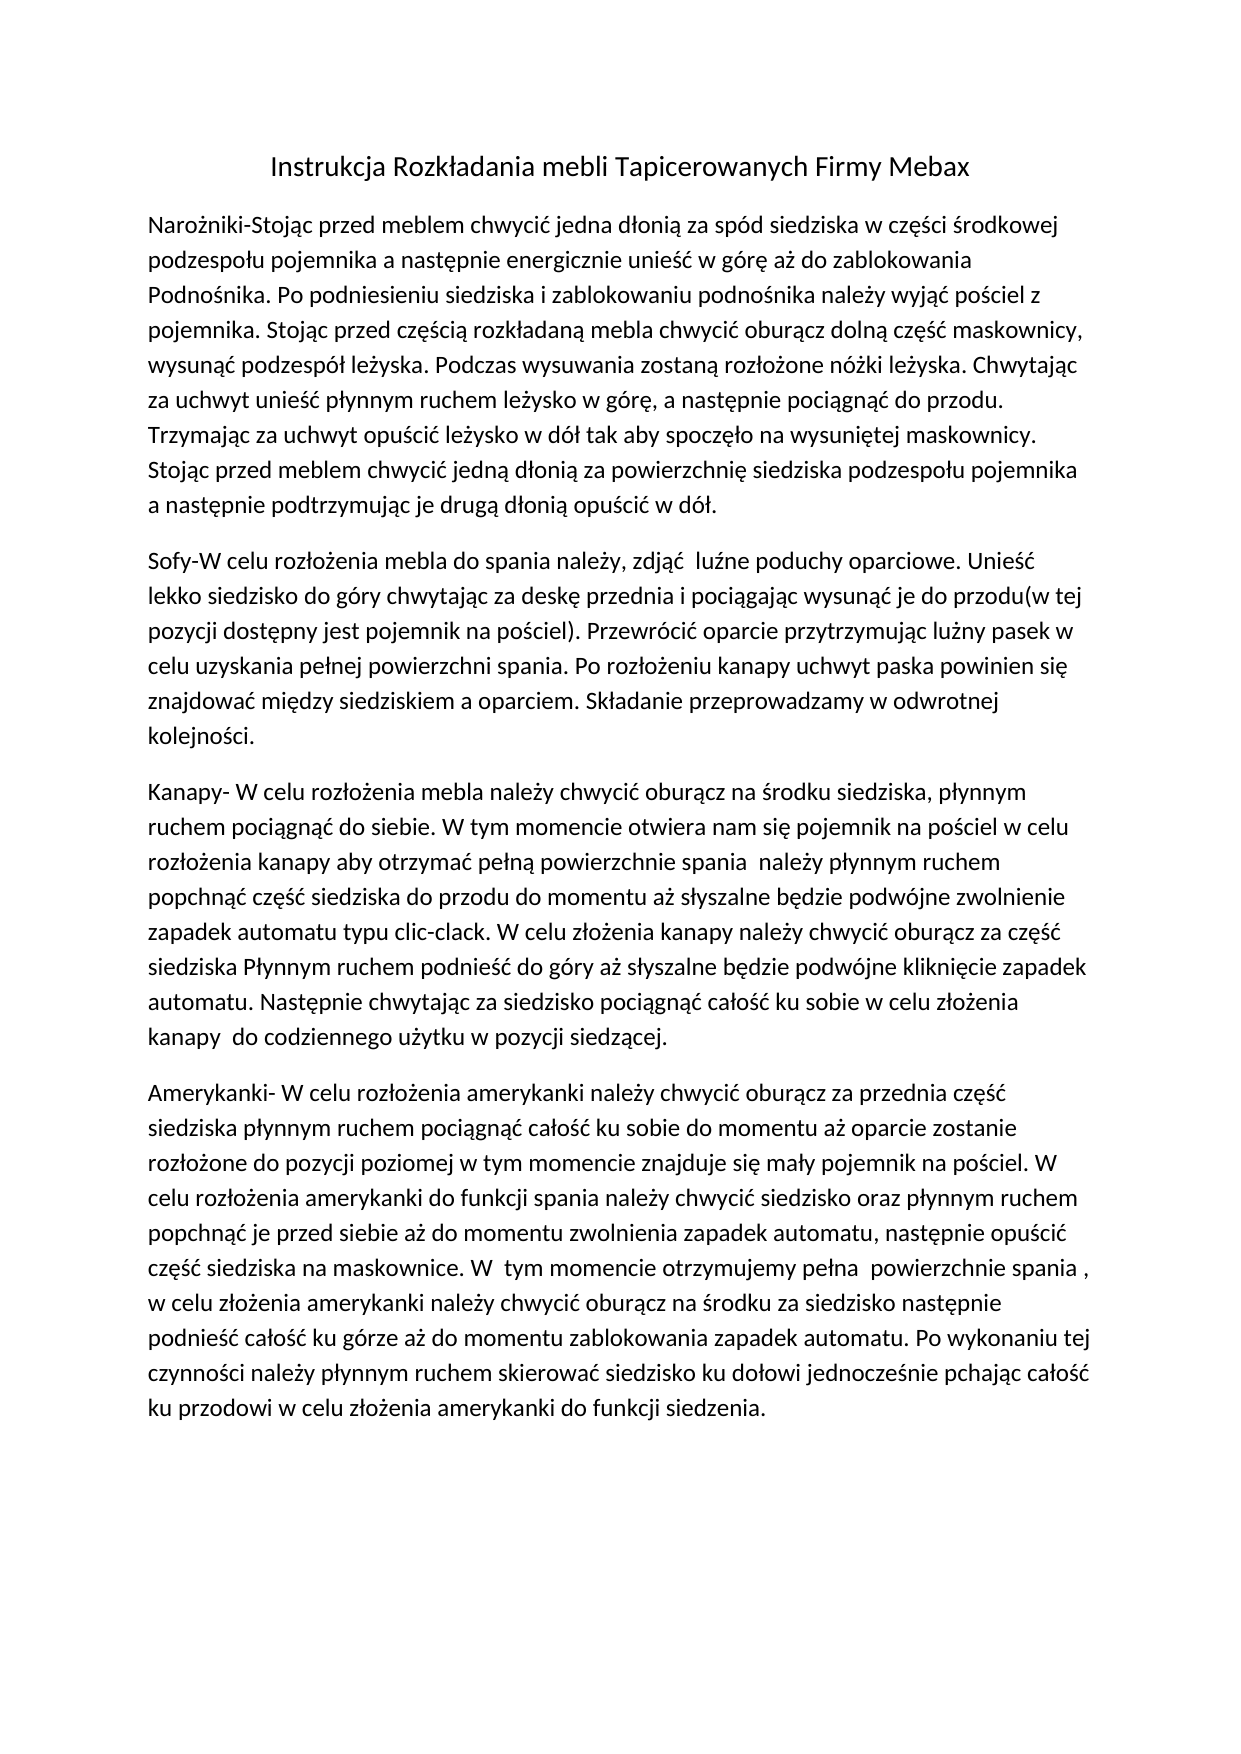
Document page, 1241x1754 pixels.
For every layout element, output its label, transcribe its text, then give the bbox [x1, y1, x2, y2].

text Kanapy- W celu rozłożenia mebla należy chwycić oburącz na środku siedziska, płynnym ruchem pociągnąć do siebie. W tym momencie otwiera nam się pojemnik na pościel w celu rozłożenia kanapy aby otrzymać pełną powierzchnie spania należy płynnym ruchem popchnąć część siedziska do przodu do momentu aż słyszalne będzie podwójne zwolnienie zapadek automatu typu clic-clack. W celu złożenia kanapy należy chwycić oburącz za część siedziska Płynnym ruchem podnieść do góry aż słyszalne będzie podwójne kliknięcie zapadek automatu. Następnie chwytając za siedzisko pociągnąć całość ku sobie w celu złożenia kanapy do codziennego użytku w pozycji siedzącej. [148, 776, 1093, 1052]
text Instrukcja Rozkładania mebli Tapicerowanych Firmy Mebax [148, 148, 1093, 183]
text Sofy-W celu rozłożenia mebla do spania należy, zdjąć luźne poduchy oparciowe. Unieść lekko siedzisko do góry chwytając za deskę przednia i pociągając wysunąć je do przodu(w tej pozycji dostępny jest pojemnik na pościel). Przewrócić oparcie przytrzymując lużny pasek w celu uzyskania pełnej powierzchni spania. Po rozłożeniu kanapy uchwyt paska powinien się znajdować między siedziskiem a oparciem. Składanie przeprowadzamy w odwrotnej kolejności. [148, 545, 1093, 751]
text Narożniki-Stojąc przed meblem chwycić jedna dłonią za spód siedziska w części środkowej podzespołu pojemnika a następnie energicznie unieść w górę aż do zablokowania Podnośnika. Po podniesieniu siedziska i zablokowaniu podnośnika należy wyjąć pościel z pojemnika. Stojąc przed częścią rozkładaną mebla chwycić oburącz dolną część maskownicy, wysunąć podzespół leżyska. Podczas wysuwania zostaną rozłożone nóżki leżyska. Chwytając za uchwyt unieść płynnym ruchem leżysko w górę, a następnie pociągnąć do przodu. Trzymając za uchwyt opuścić leżysko w dół tak aby spoczęło na wysuniętej maskownicy. Stojąc przed meblem chwycić jedną dłonią za powierzchnię siedziska podzespołu pojemnika a następnie podtrzymując je drugą dłonią opuścić w dół. [148, 209, 1093, 520]
text Amerykanki- W celu rozłożenia amerykanki należy chwycić oburącz za przednia część siedziska płynnym ruchem pociągnąć całość ku sobie do momentu aż oparcie zostanie rozłożone do pozycji poziomej w tym momencie znajduje się mały pojemnik na pościel. W celu rozłożenia amerykanki do funkcji spania należy chwycić siedzisko oraz płynnym ruchem popchnąć je przed siebie aż do momentu zwolnienia zapadek automatu, następnie opuścić część siedziska na maskownice. W tym momencie otrzymujemy pełna powierzchnie spania , w celu złożenia amerykanki należy chwycić oburącz na środku za siedzisko następnie podnieść całość ku górze aż do momentu zablokowania zapadek automatu. Po wykonaniu tej czynności należy płynnym ruchem skierować siedzisko ku dołowi jednocześnie pchając całość ku przodowi w celu złożenia amerykanki do funkcji siedzenia. [148, 1077, 1093, 1422]
